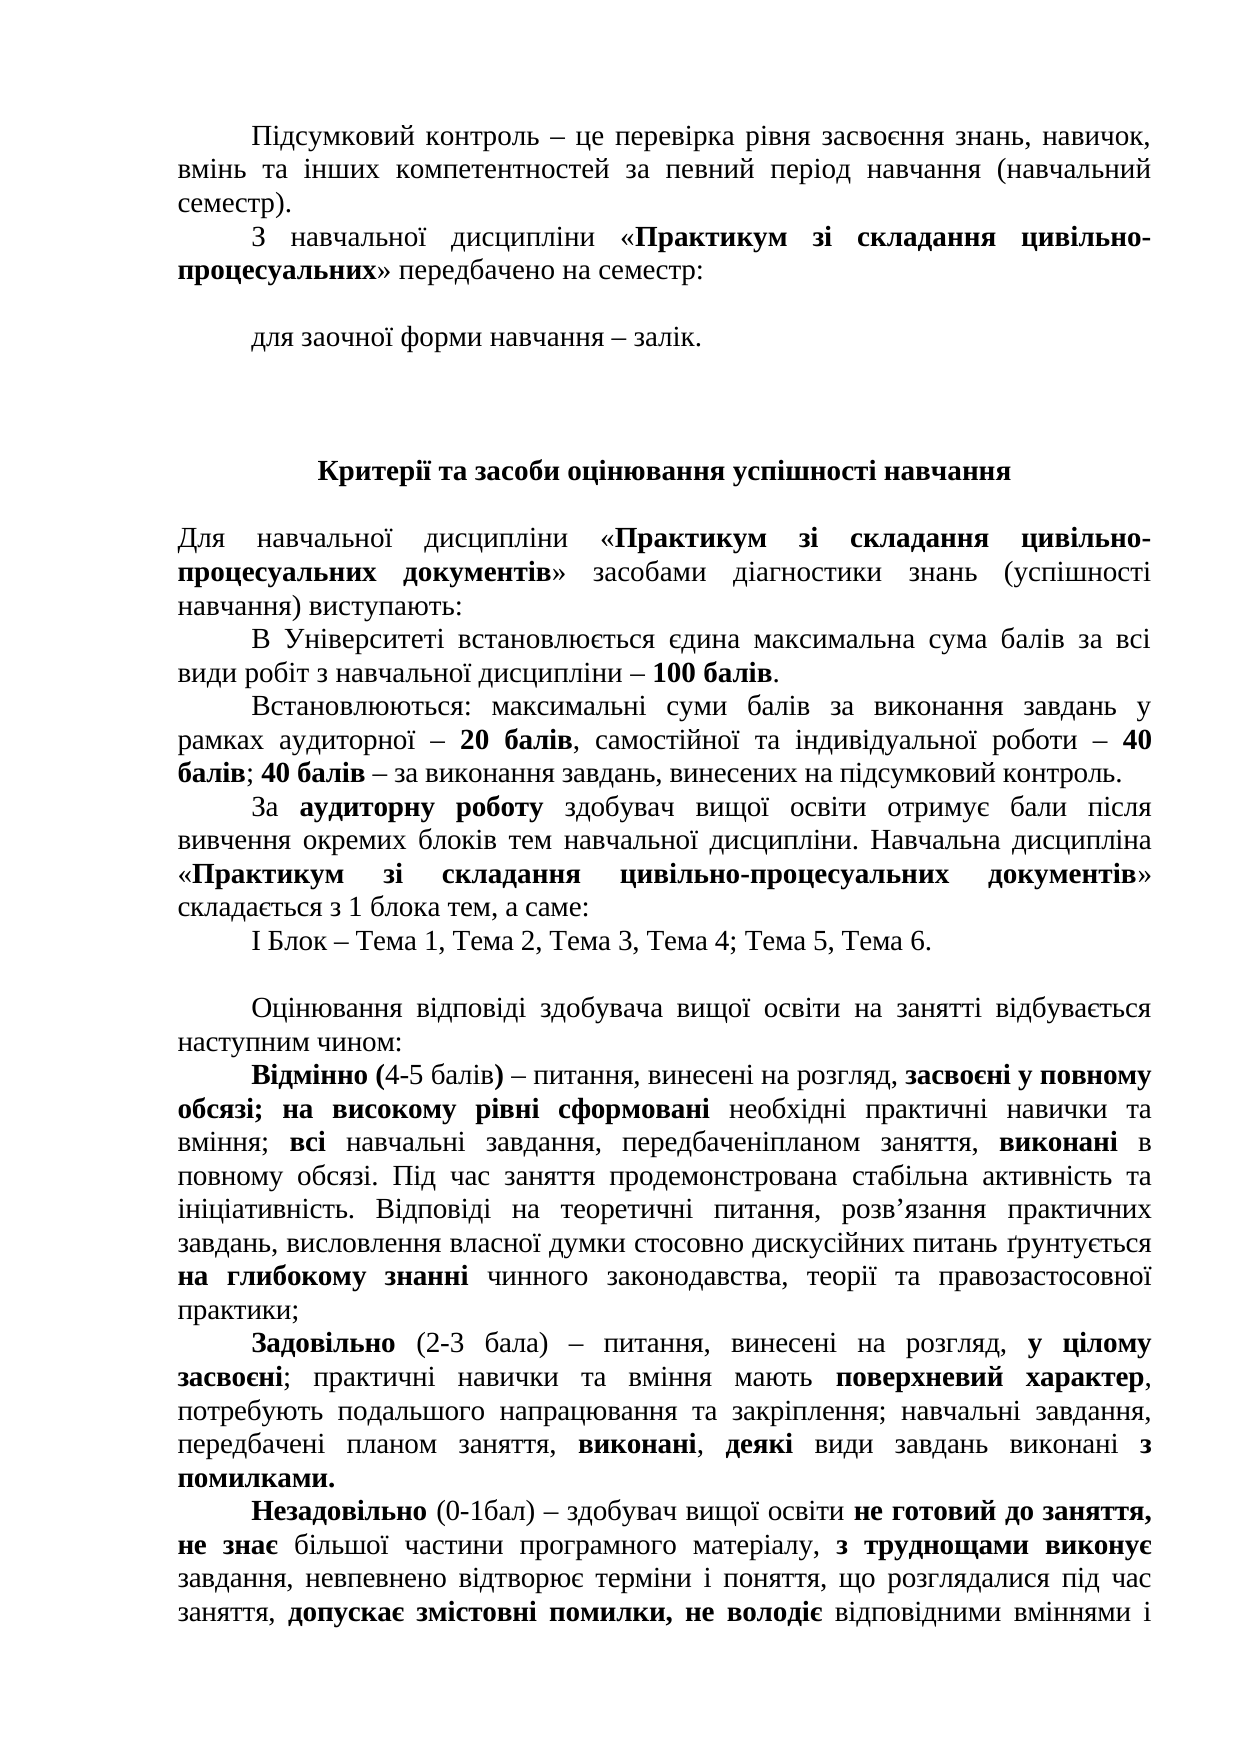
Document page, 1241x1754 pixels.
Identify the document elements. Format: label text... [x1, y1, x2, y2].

text Оцінювання відповіді здобувача вищої освіти на занятті відбувається наступним чином: [177, 990, 1152, 1057]
text З навчальної дисципліни «Практикум зі складання цивільно-процесуальних» передбачено на семестр: [177, 219, 1152, 286]
text Задовільно (2-3 бала) – питання, винесені на розгляд, у цілому засвоєні; практичні навички та вміння мають поверхневий характер, потребують подальшого напрацювання та закріплення; навчальні завдання, передбачені планом заняття, виконані, деякі види завдань виконані з помилками. [177, 1326, 1152, 1493]
text Відмінно (4-5 балів) – питання, винесені на розгляд, засвоєні у повному обсязі; на високому рівні сформовані необхідні практичні навички та вміння; всі навчальні завдання, передбаченіпланом заняття, виконані в повному обсязі. Під час заняття продемонстрована стабільна активність та ініціативність. Відповіді на теоретичні питання, розв’язання практичних завдань, висловлення власної думки стосовно дискусійних питань ґрунтується на глибокому знанні чинного законодавства, теорії та правозастосовної практики; [177, 1057, 1152, 1326]
text Критерії та засоби оцінювання успішності навчання [177, 453, 1152, 487]
text Встановлюються: максимальні суми балів за виконання завдань у рамках аудиторної – 20 балів, самостійної та індивідуальної роботи – 40 балів; 40 балів – за виконання завдань, винесених на підсумковий контроль. [177, 688, 1152, 789]
text Підсумковий контроль – це перевірка рівня засвоєння знань, навичок, вмінь та інших компетентностей за певний період навчання (навчальний семестр). [177, 118, 1152, 219]
text І Блок – Тема 1, Тема 2, Тема 3, Тема 4; Тема 5, Тема 6. [177, 923, 1152, 957]
text Для навчальної дисципліни «Практикум зі складання цивільно-процесуальних документів» засобами діагностики знань (успішності навчання) виступають: [177, 521, 1152, 621]
text для заочної форми навчання – залік. [177, 319, 1152, 353]
text За аудиторну роботу здобувач вищої освіти отримує бали після вивчення окремих блоків тем навчальної дисципліни. Навчальна дисципліна «Практикум зі складання цивільно-процесуальних документів» складається з 1 блока тем, а саме: [177, 789, 1152, 923]
text В Університеті встановлюється єдина максимальна сума балів за всі види робіт з навчальної дисципліни – 100 балів. [177, 621, 1152, 688]
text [177, 1493, 1152, 1627]
